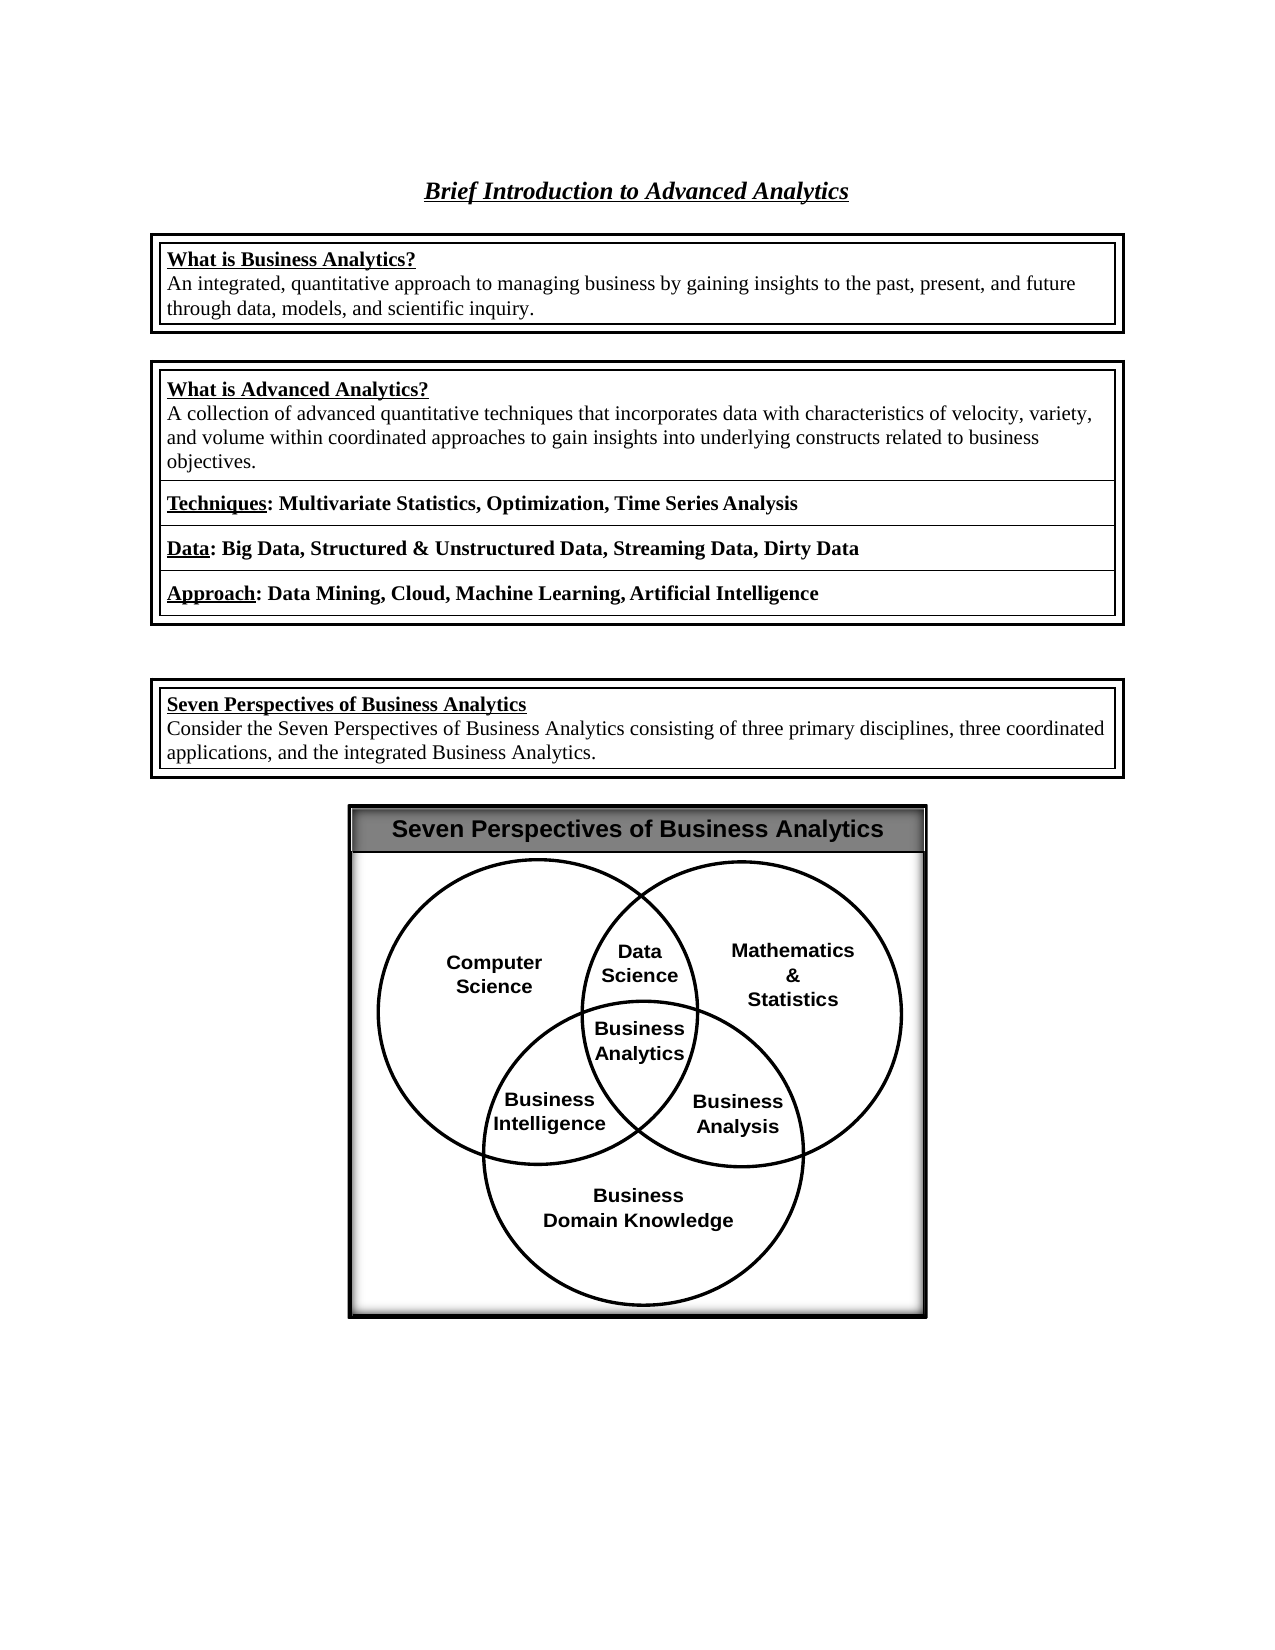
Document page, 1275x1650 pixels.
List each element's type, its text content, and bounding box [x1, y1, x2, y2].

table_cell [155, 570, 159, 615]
table_header What is Business Analytics? An integrated, quantitative approach to managing business by gaining insights to the past, present, and future through data, models, and scientific inquiry. [155, 236, 1119, 323]
table_cell Approach: Data Mining, Cloud, Machine Learning, Artificial Intelligence [161, 571, 1114, 615]
table_cell Data: Big Data, Structured & Unstructured Data, Streaming Data, Dirty Data [161, 526, 1114, 570]
table_cell Techniques: Multivariate Statistics, Optimization, Time Series Analysis [161, 481, 1114, 525]
table_header What is Advanced Analytics? A collection of advanced quantitative techniques that incorporates data with characteristics of velocity, variety, and volume within coordinated approaches to gain insights into underlying constructs related to business objectives. [155, 363, 1119, 480]
table_header Seven Perspectives of Business Analytics Consider the Seven Perspectives of Business Analytics consisting of three primary disciplines, three coordinated applications, and the integrated Business Analytics. [155, 681, 1119, 768]
text Brief Introduction to Advanced Analytics [150, 176, 1125, 205]
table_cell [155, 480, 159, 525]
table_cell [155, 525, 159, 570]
